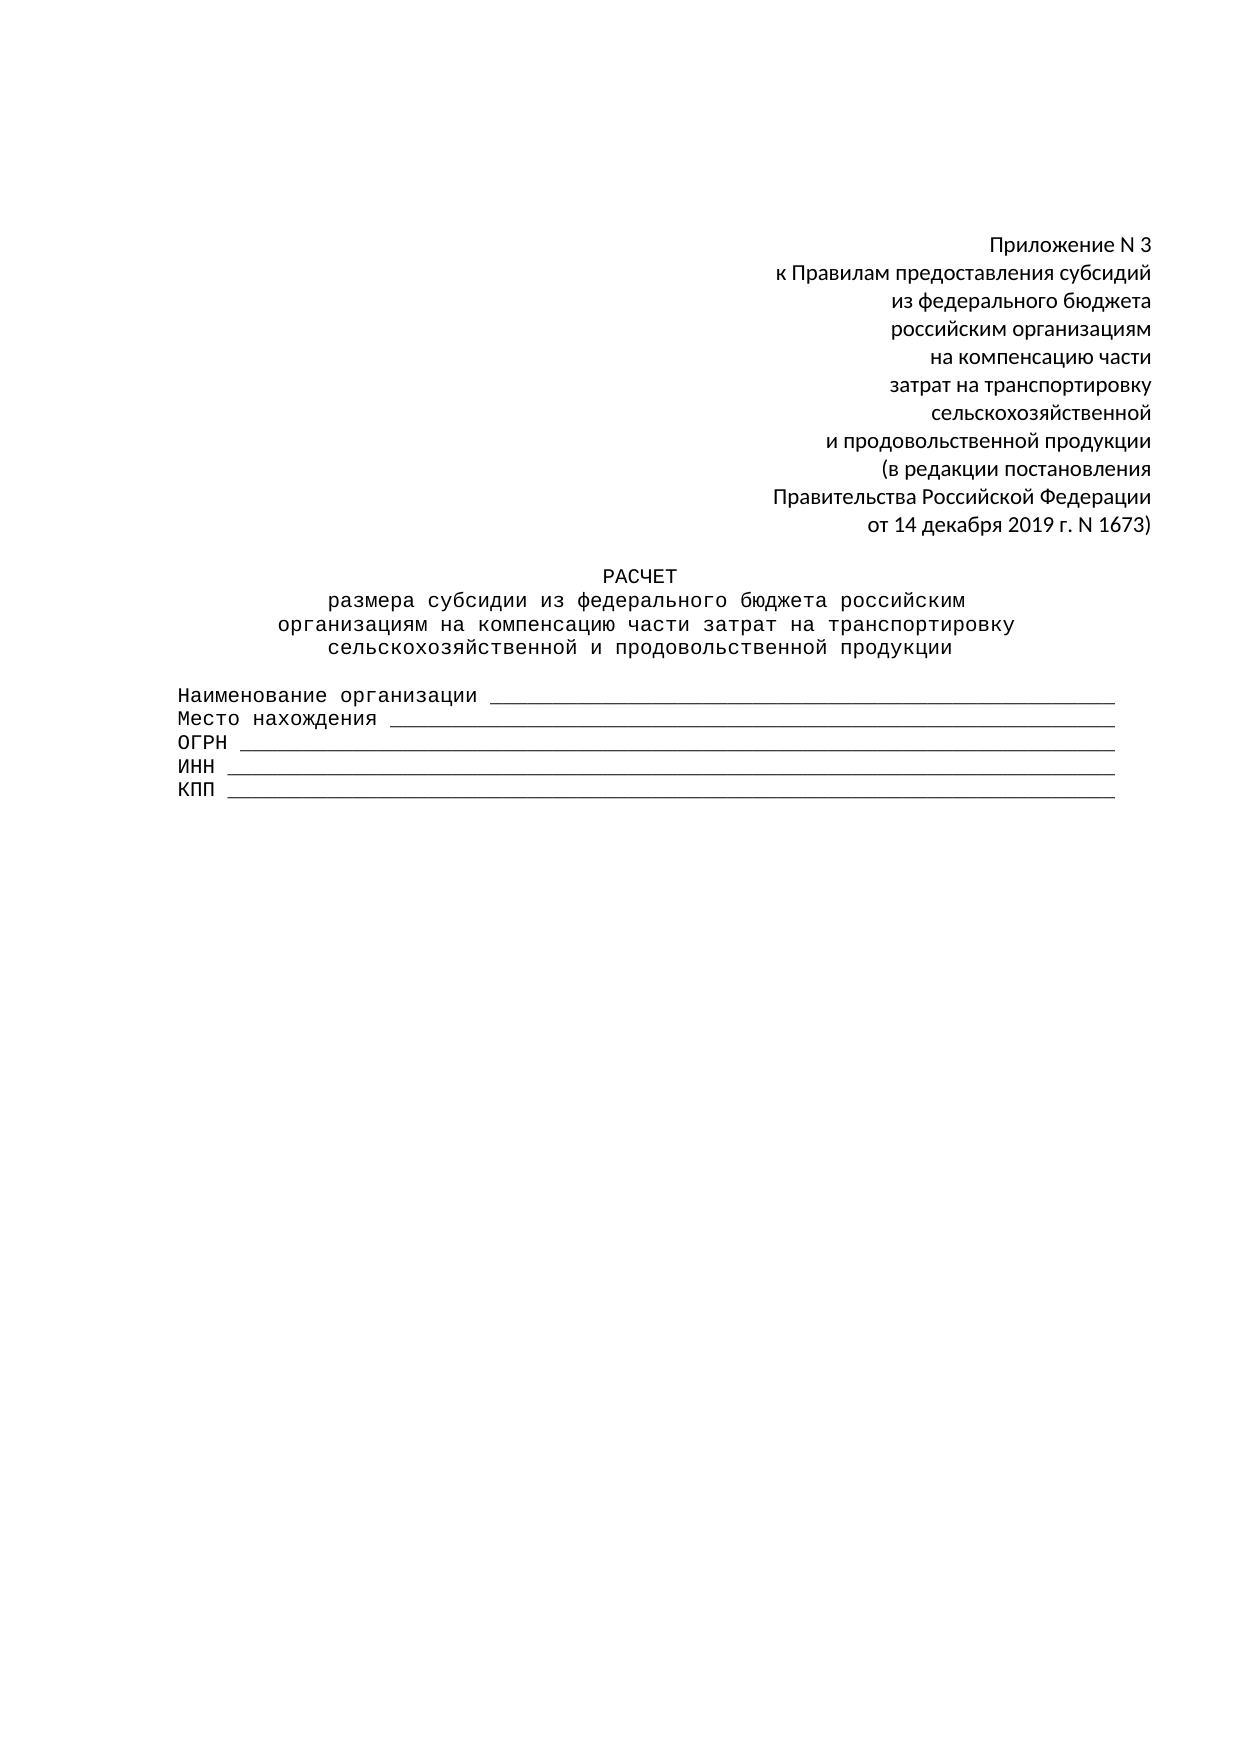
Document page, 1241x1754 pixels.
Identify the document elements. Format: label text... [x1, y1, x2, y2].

text (в редакции постановления [177, 454, 1152, 482]
text из федерального бюджета [177, 286, 1152, 314]
text Правительства Российской Федерации [177, 482, 1152, 510]
text ОГРН ______________________________________________________________________ [177, 732, 1152, 756]
text сельскохозяйственной и продовольственной продукции [177, 637, 1152, 661]
text размера субсидии из федерального бюджета российским [177, 590, 1152, 614]
text к Правилам предоставления субсидий [177, 258, 1152, 286]
text Приложение N 3 [177, 230, 1152, 258]
text на компенсацию части [177, 342, 1152, 370]
text Место нахождения __________________________________________________________ [177, 708, 1152, 732]
text Наименование организации __________________________________________________ [177, 685, 1152, 708]
text сельскохозяйственной [177, 398, 1152, 426]
text российским организациям [177, 314, 1152, 342]
text затрат на транспортировку [177, 370, 1152, 398]
text ИНН _______________________________________________________________________ [177, 756, 1152, 779]
text от 14 декабря 2019 г. N 1673) [177, 510, 1152, 538]
text и продовольственной продукции [177, 426, 1152, 454]
text организациям на компенсацию части затрат на транспортировку [177, 614, 1152, 637]
text КПП _______________________________________________________________________ [177, 779, 1152, 803]
text РАСЧЕТ [177, 566, 1152, 590]
